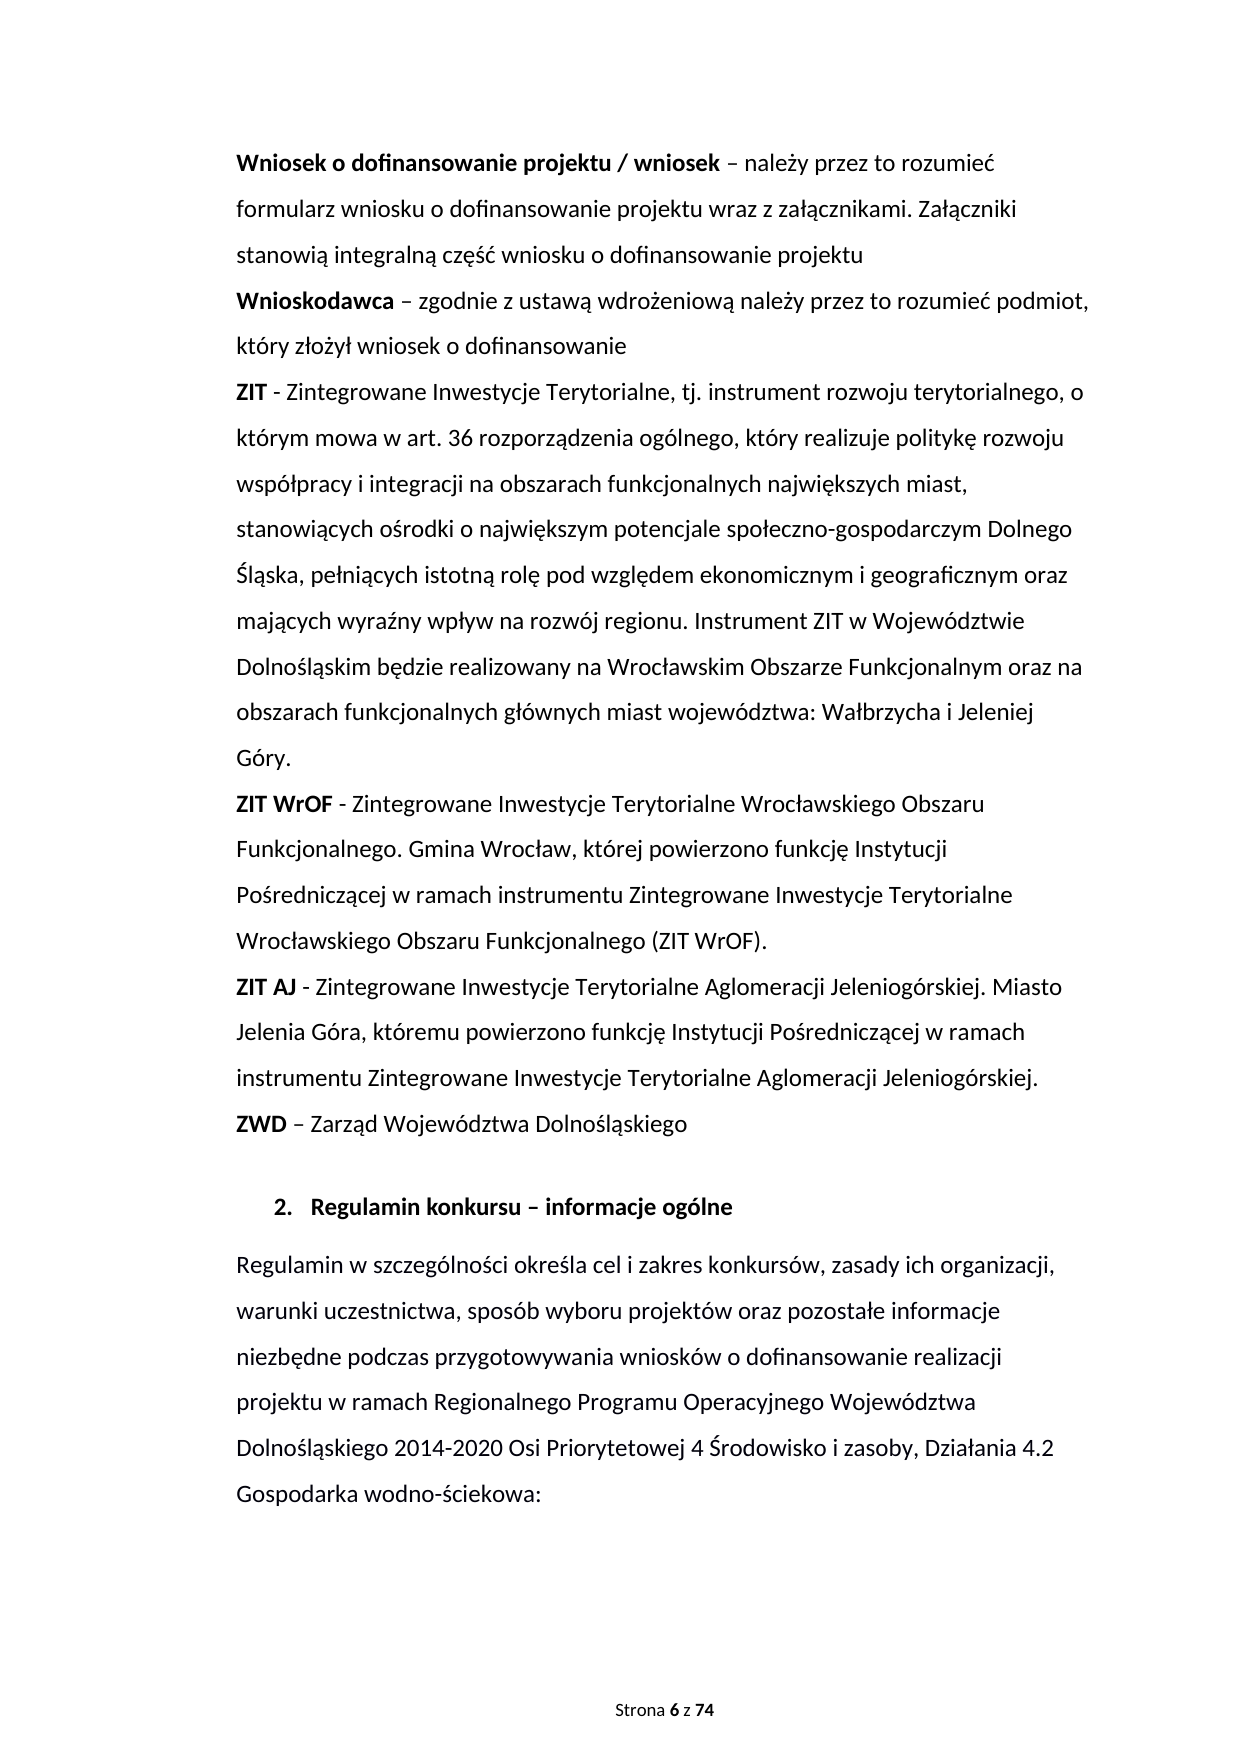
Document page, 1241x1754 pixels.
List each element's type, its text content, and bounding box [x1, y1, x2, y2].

text Wnioskodawca – zgodnie z ustawą wdrożeniową należy przez to rozumieć podmiot, który złożył wniosek o dofinansowanie [236, 285, 1093, 361]
text ZIT - Zintegrowane Inwestycje Terytorialne, tj. instrument rozwoju terytorialnego, o którym mowa w art. 36 rozporządzenia ogólnego, który realizuje politykę rozwoju współpracy i integracji na obszarach funkcjonalnych największych miast, stanowiących ośrodki o największym potencjale społeczno-gospodarczym Dolnego Śląska, pełniących istotną rolę pod względem ekonomicznym i geograficznym oraz mających wyraźny wpływ na rozwój regionu. Instrument ZIT w Województwie Dolnośląskim będzie realizowany na Wrocławskim Obszarze Funkcjonalnym oraz na obszarach funkcjonalnych głównych miast województwa: Wałbrzycha i Jeleniej Góry. [236, 376, 1093, 773]
text ZWD – Zarząd Województwa Dolnośląskiego [236, 1108, 1093, 1138]
subtitle Regulamin konkursu – informacje ogólne [273, 1191, 1093, 1222]
text Regulamin w szczególności określa cel i zakres konkursów, zasady ich organizacji, warunki uczestnictwa, sposób wyboru projektów oraz pozostałe informacje niezbędne podczas przygotowywania wniosków o dofinansowanie realizacji projektu w ramach Regionalnego Programu Operacyjnego Województwa Dolnośląskiego 2014-2020 Osi Priorytetowej 4 Środowisko i zasoby, Działania 4.2 Gospodarka wodno-ściekowa: [236, 1249, 1093, 1508]
text ZIT WrOF - Zintegrowane Inwestycje Terytorialne Wrocławskiego Obszaru Funkcjonalnego. Gmina Wrocław, której powierzono funkcję Instytucji Pośredniczącej w ramach instrumentu Zintegrowane Inwestycje Terytorialne Wrocławskiego Obszaru Funkcjonalnego (ZIT WrOF). [236, 788, 1093, 956]
text Wniosek o dofinansowanie projektu / wniosek – należy przez to rozumieć formularz wniosku o dofinansowanie projektu wraz z załącznikami. Załączniki stanowią integralną część wniosku o dofinansowanie projektu [236, 148, 1093, 269]
text ZIT AJ - Zintegrowane Inwestycje Terytorialne Aglomeracji Jeleniogórskiej. Miasto Jelenia Góra, któremu powierzono funkcję Instytucji Pośredniczącej w ramach instrumentu Zintegrowane Inwestycje Terytorialne Aglomeracji Jeleniogórskiej. [236, 971, 1093, 1093]
